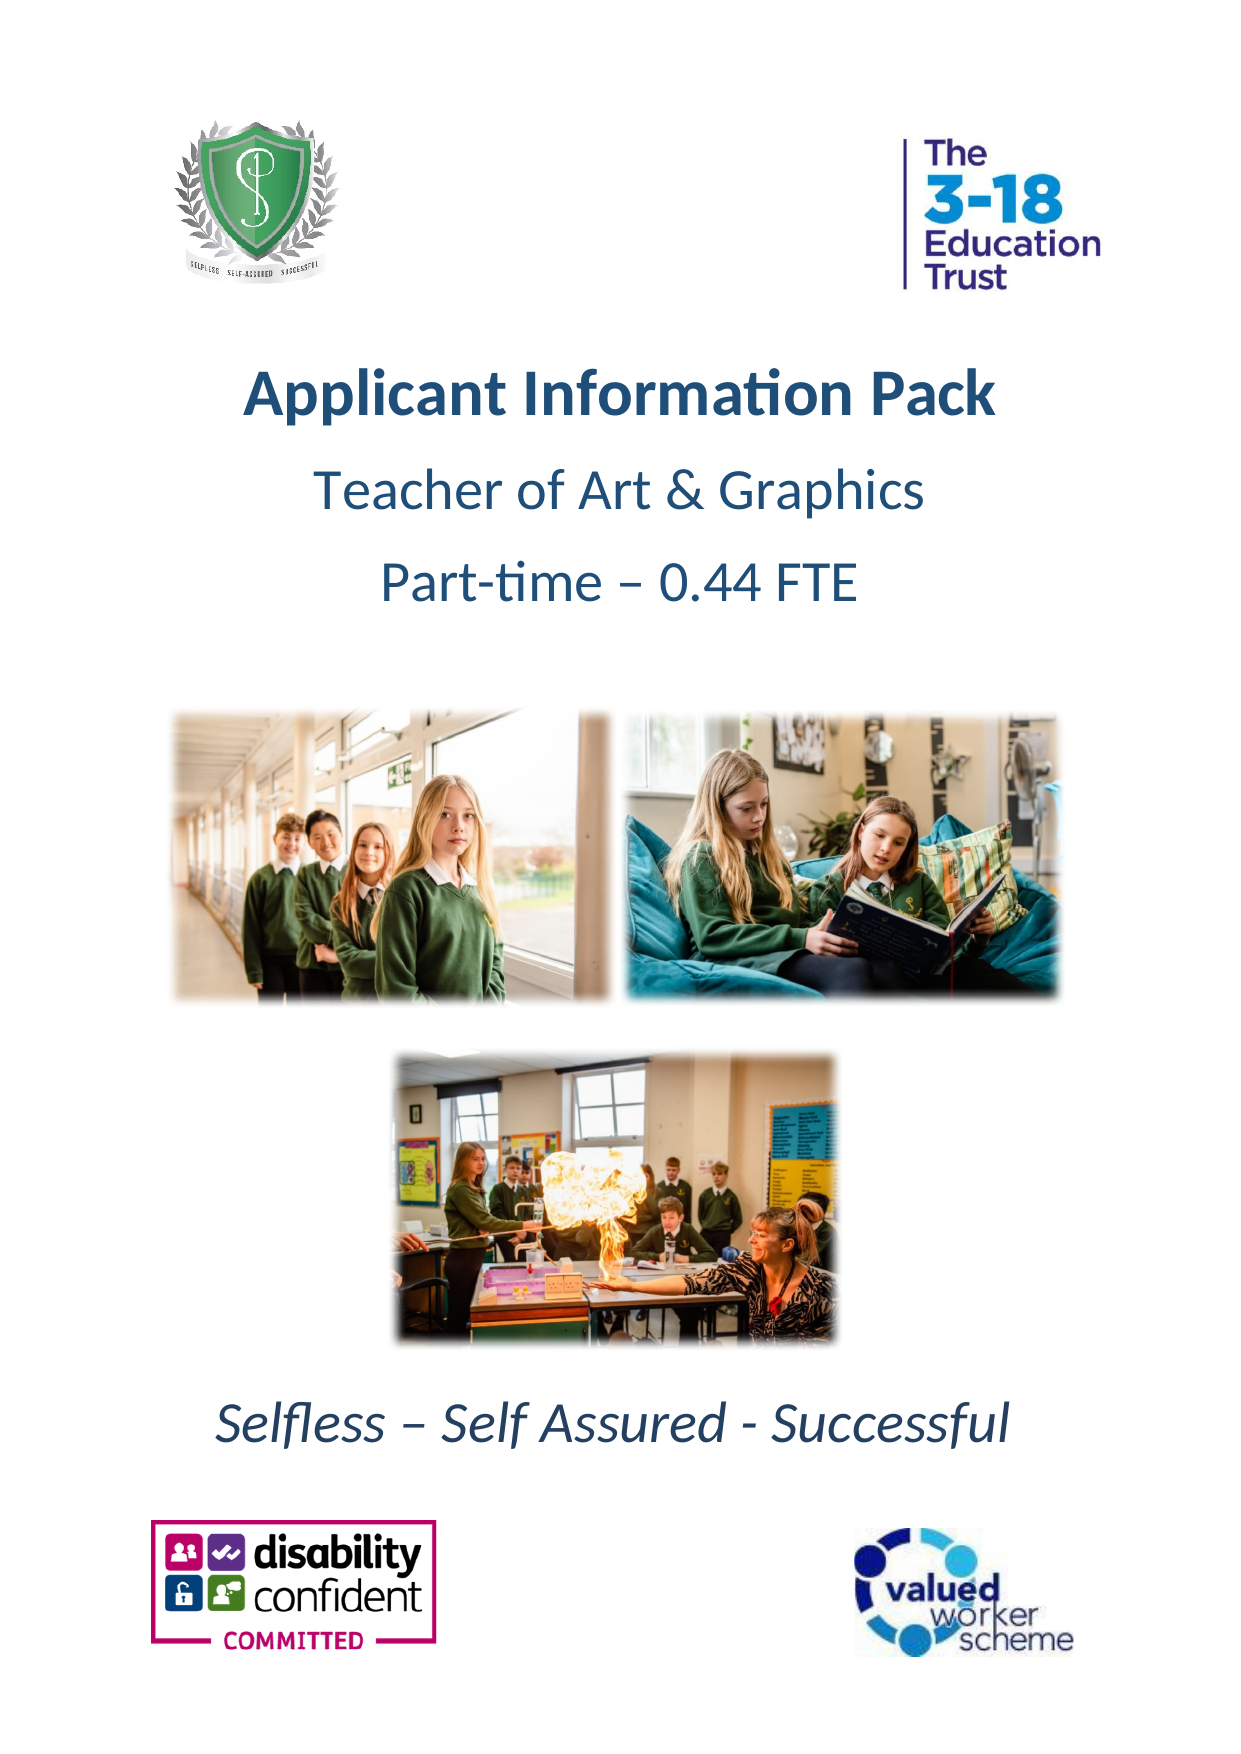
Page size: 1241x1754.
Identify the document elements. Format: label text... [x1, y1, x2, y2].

picture [635, 725, 1050, 991]
title Applicant Information Pack [188, 351, 1052, 432]
text Teacher of Art & Graphics [187, 453, 1052, 524]
picture [403, 1062, 828, 1336]
picture [854, 1528, 1074, 1657]
text Part-time – 0.44 FTE [187, 545, 1052, 616]
text Selfless – Self Assured - Successful [50, 1386, 1182, 1457]
picture [166, 109, 349, 288]
picture [181, 721, 602, 993]
picture [151, 1520, 437, 1650]
picture [900, 136, 1106, 292]
